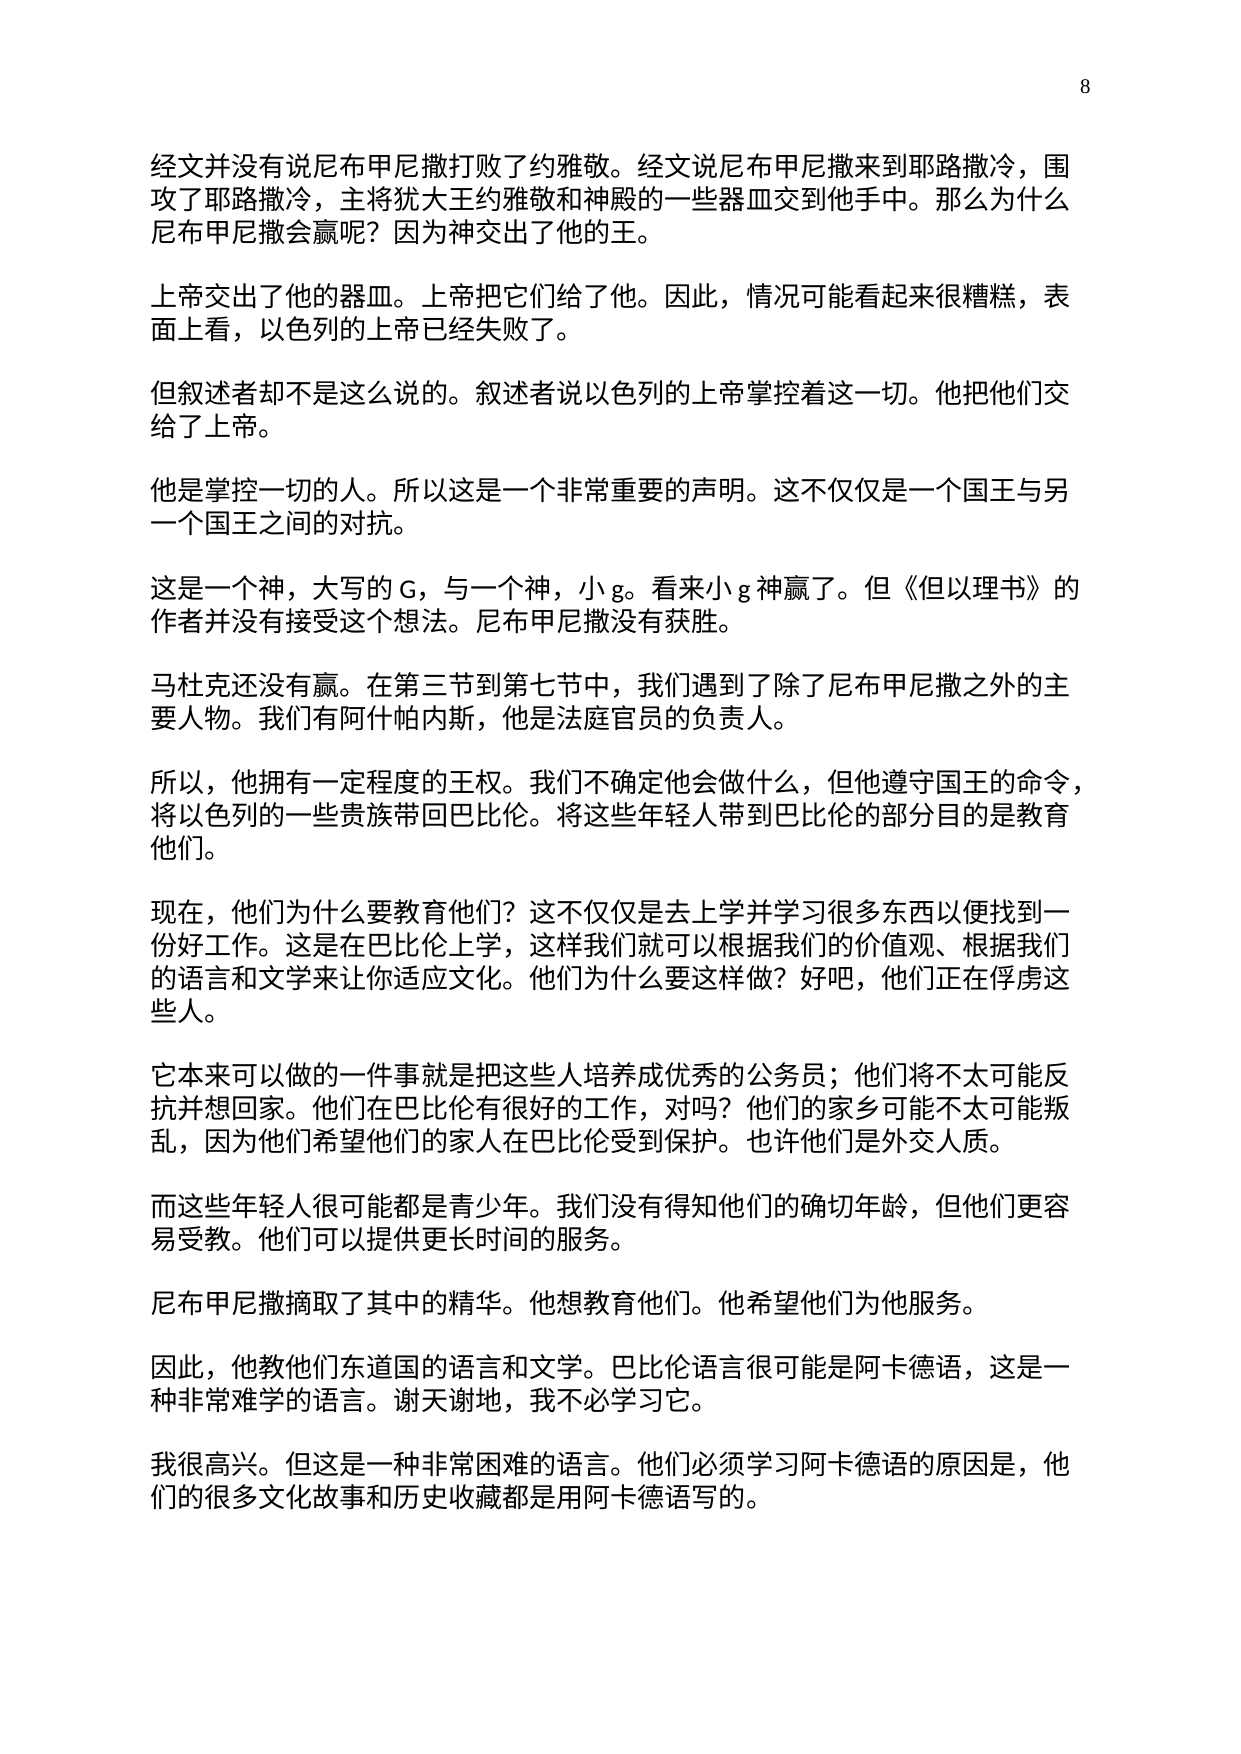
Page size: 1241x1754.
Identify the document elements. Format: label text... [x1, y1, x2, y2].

text 这是一个神，大写的G，与一个神，小g。看来小g神赢了。但《但以理书》的作者并没有接受这个想法。尼布甲尼撒没有获胜。 [150, 572, 1090, 638]
text 尼布甲尼撒摘取了其中的精华。他想教育他们。他希望他们为他服务。 [150, 1287, 1090, 1320]
text 但叙述者却不是这么说的。叙述者说以色列的上帝掌控着这一切。他把他们交给了上帝。 [150, 377, 1090, 443]
text 经文并没有说尼布甲尼撒打败了约雅敬。经文说尼布甲尼撒来到耶路撒冷，围攻了耶路撒冷，主将犹大王约雅敬和神殿的一些器皿交到他手中。那么为什么尼布甲尼撒会赢呢？因为神交出了他的王。 [150, 150, 1090, 249]
text 所以，他拥有一定程度的王权。我们不确定他会做什么，但他遵守国王的命令，将以色列的一些贵族带回巴比伦。将这些年轻人带到巴比伦的部分目的是教育他们。 [150, 766, 1090, 865]
text 它本来可以做的一件事就是把这些人培养成优秀的公务员；他们将不太可能反抗并想回家。他们在巴比伦有很好的工作，对吗？他们的家乡可能不太可能叛乱，因为他们希望他们的家人在巴比伦受到保护。也许他们是外交人质。 [150, 1059, 1090, 1159]
text 现在，他们为什么要教育他们？这不仅仅是去上学并学习很多东西以便找到一份好工作。这是在巴比伦上学，这样我们就可以根据我们的价值观、根据我们的语言和文学来让你适应文化。他们为什么要这样做？好吧，他们正在俘虏这些人。 [150, 896, 1090, 1028]
text 因此，他教他们东道国的语言和文学。巴比伦语言很可能是阿卡德语，这是一种非常难学的语言。谢天谢地，我不必学习它。 [150, 1351, 1090, 1417]
text 上帝交出了他的器皿。上帝把它们给了他。因此，情况可能看起来很糟糕，表面上看，以色列的上帝已经失败了。 [150, 280, 1090, 346]
text 马杜克还没有赢。在第三节到第七节中，我们遇到了除了尼布甲尼撒之外的主要人物。我们有阿什帕内斯，他是法庭官员的负责人。 [150, 669, 1090, 735]
text 而这些年轻人很可能都是青少年。我们没有得知他们的确切年龄，但他们更容易受教。他们可以提供更长时间的服务。 [150, 1190, 1090, 1256]
text 我很高兴。但这是一种非常困难的语言。他们必须学习阿卡德语的原因是，他们的很多文化故事和历史收藏都是用阿卡德语写的。 [150, 1448, 1090, 1514]
text 他是掌控一切的人。所以这是一个非常重要的声明。这不仅仅是一个国王与另一个国王之间的对抗。 [150, 474, 1090, 541]
